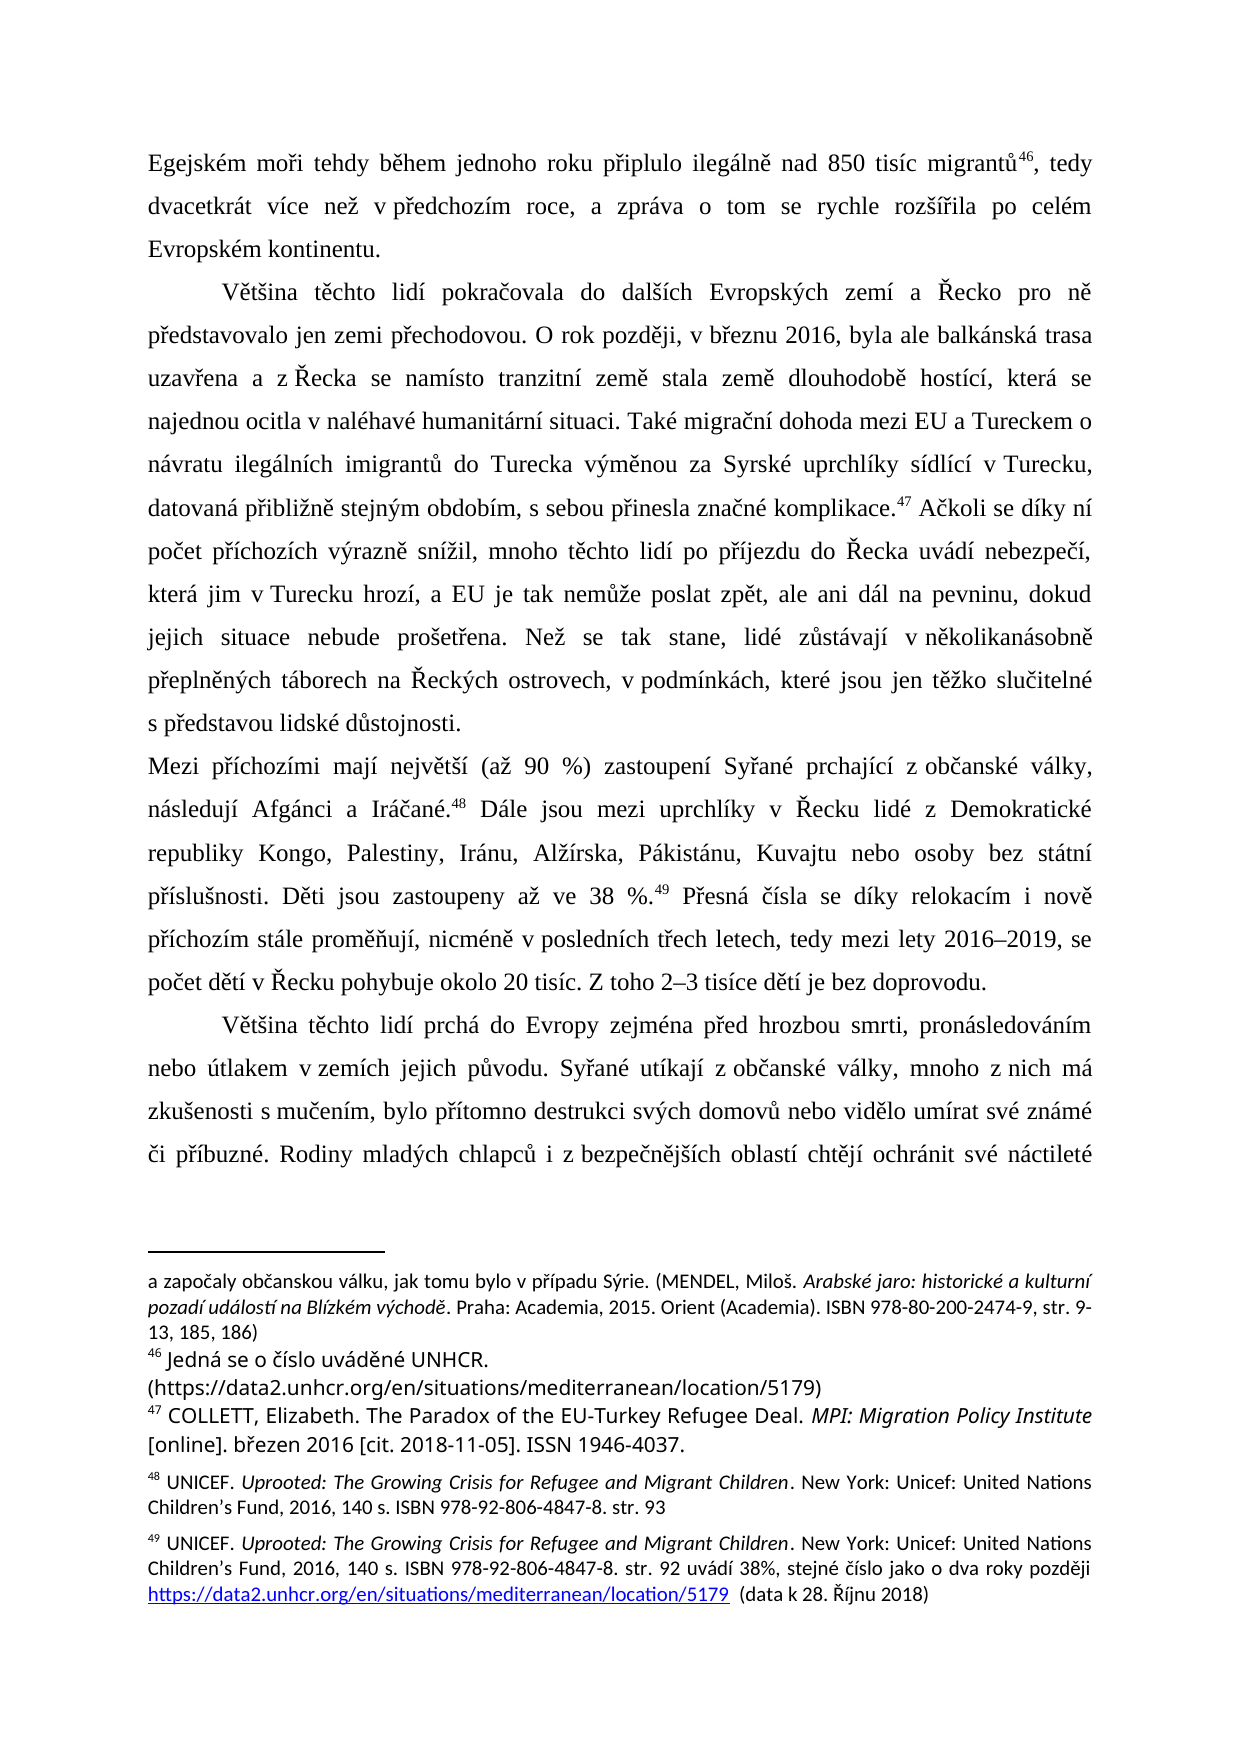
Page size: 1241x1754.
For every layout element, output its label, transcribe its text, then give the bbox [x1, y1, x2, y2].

text Většina těchto lidí pokračovala do dalších Evropských zemí a Řecko pro ně představovalo jen zemi přechodovou. O rok později, v březnu 2016, byla ale balkánská trasa uzavřena a z Řecka se namísto tranzitní země stala země dlouhodobě hostící, která se najednou ocitla v naléhavé humanitární situaci. Také migrační dohoda mezi EU a Tureckem o návratu ilegálních imigrantů do Turecka výměnou za Syrské uprchlíky sídlící v Turecku, datovaná přibližně stejným obdobím, s sebou přinesla značné komplikace. Ačkoli se díky ní počet příchozích výrazně snížil, mnoho těchto lidí po příjezdu do Řecka uvádí nebezpečí, která jim v Turecku hrozí, a EU je tak nemůže poslat zpět, ale ani dál na pevninu, dokud jejich situace nebude prošetřena. Než se tak stane, lidé zůstávají v několikanásobně přeplněných táborech na Řeckých ostrovech, v podmínkách, které jsou jen těžko slučitelné s představou lidské důstojnosti. [148, 277, 1093, 737]
text Řecko jako jedna ze vstupních bran uprchlíků do Evropy není žádnou novinkou. Zejména obyvatelé blízkovýchodních, ale i vzdálenějších zemí, hledající bezpečnější útočiště, ho využívali jako tranzitní území několik desítek let. Před více než deseti lety přes něj putovali například Kurdové prchající před tureckým útlakem. Od roku 2012, kdy EU zmírnila vízová omezení pro Albánii, Černou Horu, Bosnu a Hercegovinu, Srbsko či Makedonii, bylo součástí tzv. balkánské trasy ústící v zemích západní Evropy. Až v roce 2015, kvůli světovým událostem a zejména pak arabskému jaru, čelil Balkán počátkům migrační krize. Po Egejském moři tehdy během jednoho roku připlulo ilegálně nad 850 tisíc migrantů, tedy dvacetkrát více než v předchozím roce, a zpráva o tom se rychle rozšířila po celém Evropském kontinentu. [148, 148, 1093, 263]
text Většina těchto lidí prchá do Evropy zejména před hrozbou smrti, pronásledováním nebo útlakem v zemích jejich původu. Syřané utíkají z občanské války, mnoho z nich má zkušenosti s mučením, bylo přítomno destrukci svých domovů nebo vidělo umírat své známé či příbuzné. Rodiny mladých chlapců i z bezpečnějších oblastí chtějí ochránit své náctileté syny před povinným narukováním do Asadových vojsk, v opačném případě před uvězněním a téměř jistým mučením. [148, 1010, 1093, 1168]
text Mezi příchozími mají největší (až 90 %) zastoupení Syřané prchající z občanské války, následují Afgánci a Iráčané. Dále jsou mezi uprchlíky v Řecku lidé z Demokratické republiky Kongo, Palestiny, Iránu, Alžírska, Pákistánu, Kuvajtu nebo osoby bez státní příslušnosti. Děti jsou zastoupeny až ve 38 %. Přesná čísla se díky relokacím i nově příchozím stále proměňují, nicméně v posledních třech letech, tedy mezi lety 2016–2019, se počet dětí v Řecku pohybuje okolo 20 tisíc. Z toho 2–3 tisíce dětí je bez doprovodu. [148, 751, 1093, 996]
